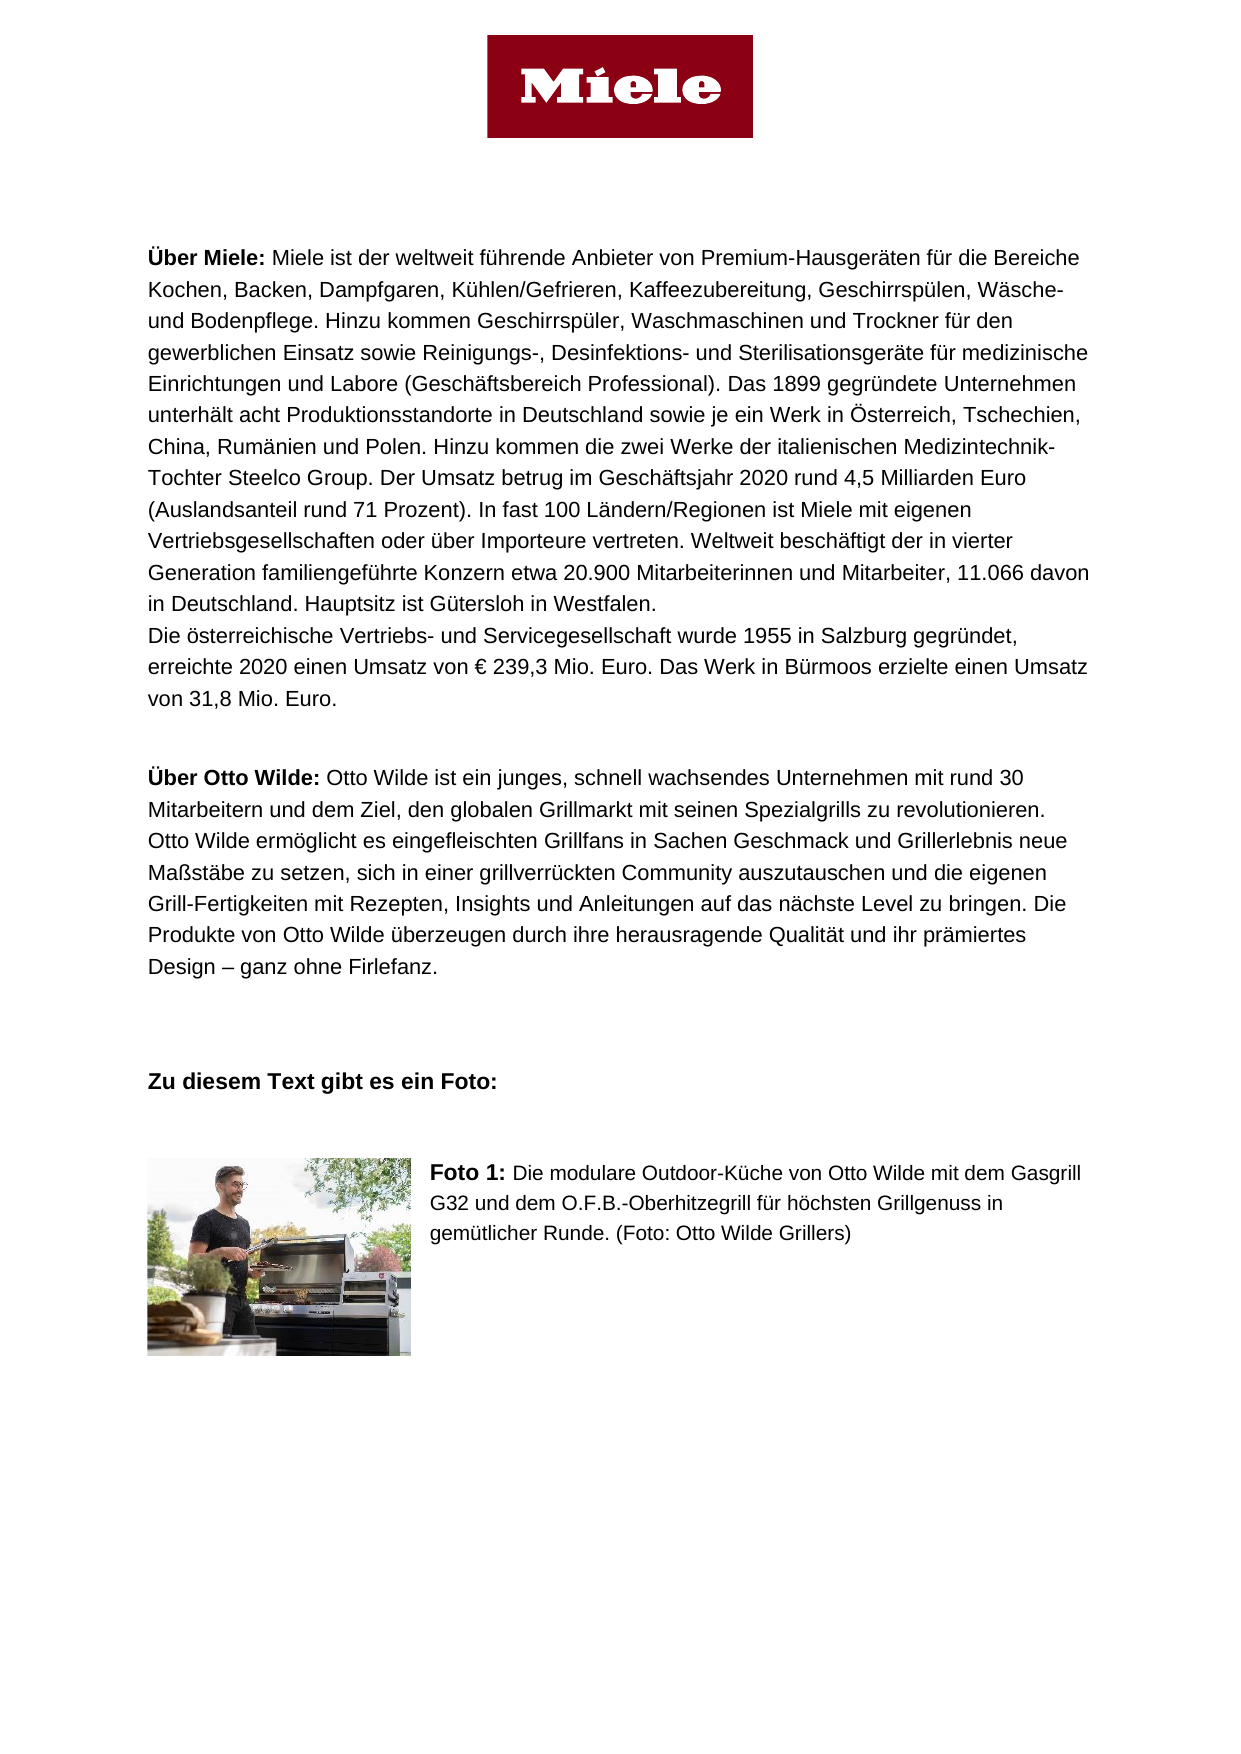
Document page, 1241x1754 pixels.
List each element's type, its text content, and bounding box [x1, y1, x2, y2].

text Zu diesem Text gibt es ein Foto: [148, 1068, 1093, 1127]
text Über Miele: Miele ist der weltweit führende Anbieter von Premium-Hausgeräten für die Bereiche Kochen, Backen, Dampfgaren, Kühlen/Gefrieren, Kaffeezubereitung, Geschirrspülen, Wäsche- und Bodenpflege. Hinzu kommen Geschirrspüler, Waschmaschinen und Trockner für den gewerblichen Einsatz sowie Reinigungs-, Desinfektions- und Sterilisationsgeräte für medizinische Einrichtungen und Labore (Geschäftsbereich Professional). Das 1899 gegründete Unternehmen unterhält acht Produktionsstandorte in Deutschland sowie je ein Werk in Österreich, Tschechien, China, Rumänien und Polen. Hinzu kommen die zwei Werke der italienischen Medizintechnik-Tochter Steelco Group. Der Umsatz betrug im Geschäftsjahr 2020 rund 4,5 Milliarden Euro (Auslandsanteil rund 71 Prozent). In fast 100 Ländern/Regionen ist Miele mit eigenen Vertriebsgesellschaften oder über Importeure vertreten. Weltweit beschäftigt der in vierter Generation familiengeführte Konzern etwa 20.900 Mitarbeiterinnen und Mitarbeiter, 11.066 davon in Deutschland. Hauptsitz ist Gütersloh in Westfalen. Die österreichische Vertriebs- und Servicegesellschaft wurde 1955 in Salzburg gegründet, erreichte 2020 einen Umsatz von € 239,3 Mio. Euro. Das Werk in Bürmoos erzielte einen Umsatz von 31,8 Mio. Euro. [148, 245, 1093, 711]
text Über Otto Wilde: Otto Wilde ist ein junges, schnell wachsendes Unternehmen mit rund 30 Mitarbeitern und dem Ziel, den globalen Grillmarkt mit seinen Spezialgrills zu revolutionieren. Otto Wilde ermöglicht es eingefleischten Grillfans in Sachen Geschmack und Grillerlebnis neue Maßstäbe zu setzen, sich in einer grillverrückten Community auszutauschen und die eigenen Grill-Fertigkeiten mit Rezepten, Insights und Anleitungen auf das nächste Level zu bringen. Die Produkte von Otto Wilde überzeugen durch ihre herausragende Qualität und ihr prämiertes Design – ganz ohne Firlefanz. [148, 765, 1093, 979]
text Foto 1: Die modulare Outdoor-Küche von Otto Wilde mit dem Gasgrill G32 und dem O.F.B.-Oberhitzegrill für höchsten Grillgenuss in gemütlicher Runde. (Foto: Otto Wilde Grillers) [411, 1159, 1093, 1245]
